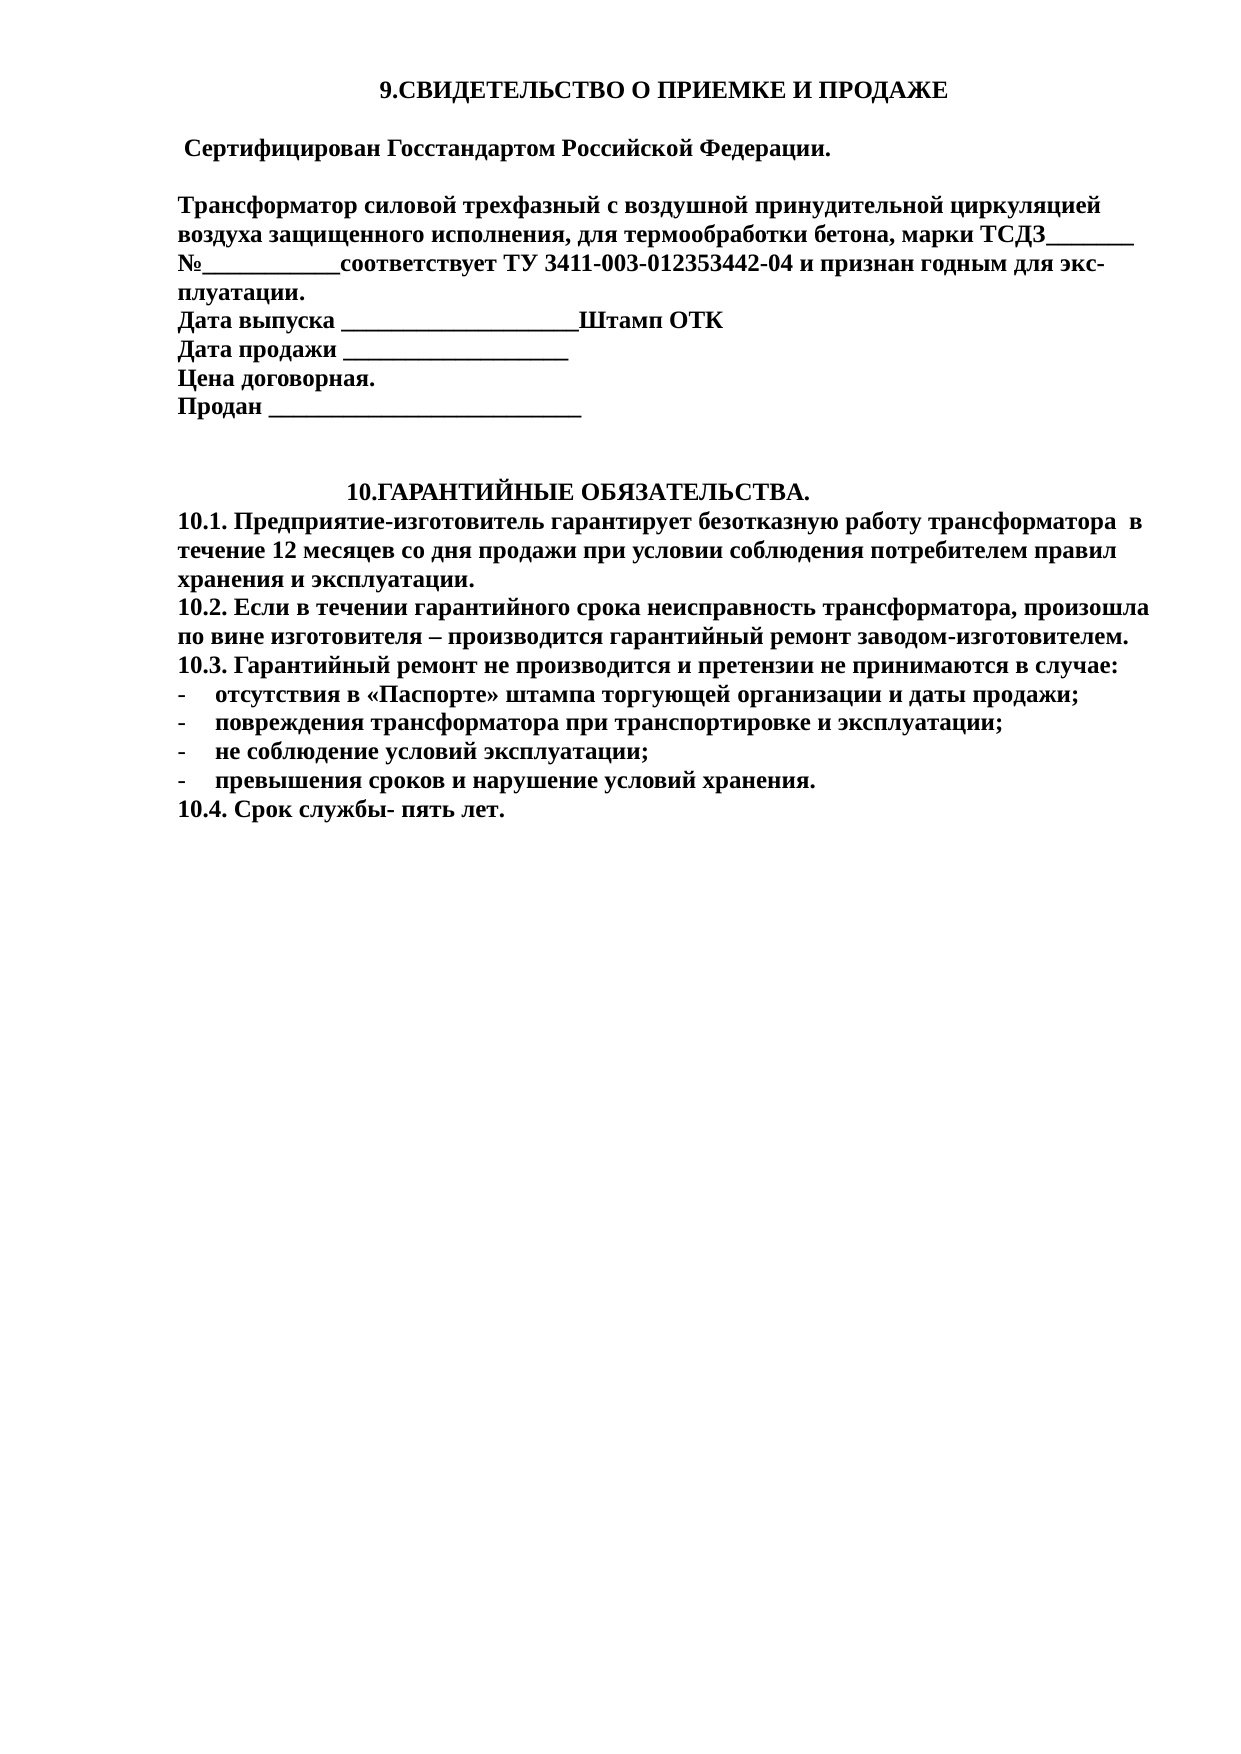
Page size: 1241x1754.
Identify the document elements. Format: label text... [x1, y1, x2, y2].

text Трансформатор силовой трехфазный с воздушной принудительной циркуляцией воздуха защищенного исполнения, для термообработки бетона, марки ТСДЗ_______ №___________соответствует ТУ 3411-003-012353442-04 и признан годным для экс-плуатации. [177, 191, 1141, 306]
text - не соблюдение условий эксплуатации; [177, 736, 1154, 765]
text - отсутствия в «Паспорте» штампа торгующей организации и даты продажи; - повреждения трансформатора при транспортировке и эксплуатации; [177, 679, 1083, 736]
text 10.2. Если в течении гарантийного срока неисправность трансформатора, произошла по вине изготовителя – производится гарантийный ремонт заводом-изготовителем. 10.3. Гарантийный ремонт не производится и претензии не принимаются в случае: [177, 592, 1154, 679]
text Дата выпуска ___________________Штамп ОТК Дата продажи __________________ [177, 306, 730, 363]
text Цена договорная. [177, 363, 1154, 391]
text 10.1. Предприятие-изготовитель гарантирует безотказную работу трансформатора в течение 12 месяцев со дня продажи при условии соблюдения потребителем правил хранения и эксплуатации. [177, 506, 1149, 592]
text Продан _________________________ [177, 391, 1154, 420]
text - превышения сроков и нарушение условий хранения. 10.4. Срок службы- пять лет. [177, 765, 822, 822]
text Сертифицирован Госстандартом Российской Федерации. [183, 133, 1154, 162]
text 9.СВИДЕТЕЛЬСТВО О ПРИЕМКЕ И ПРОДАЖЕ [379, 76, 1154, 104]
text 10.ГАРАНТИЙНЫЕ ОБЯЗАТЕЛЬСТВА. [346, 477, 1154, 506]
